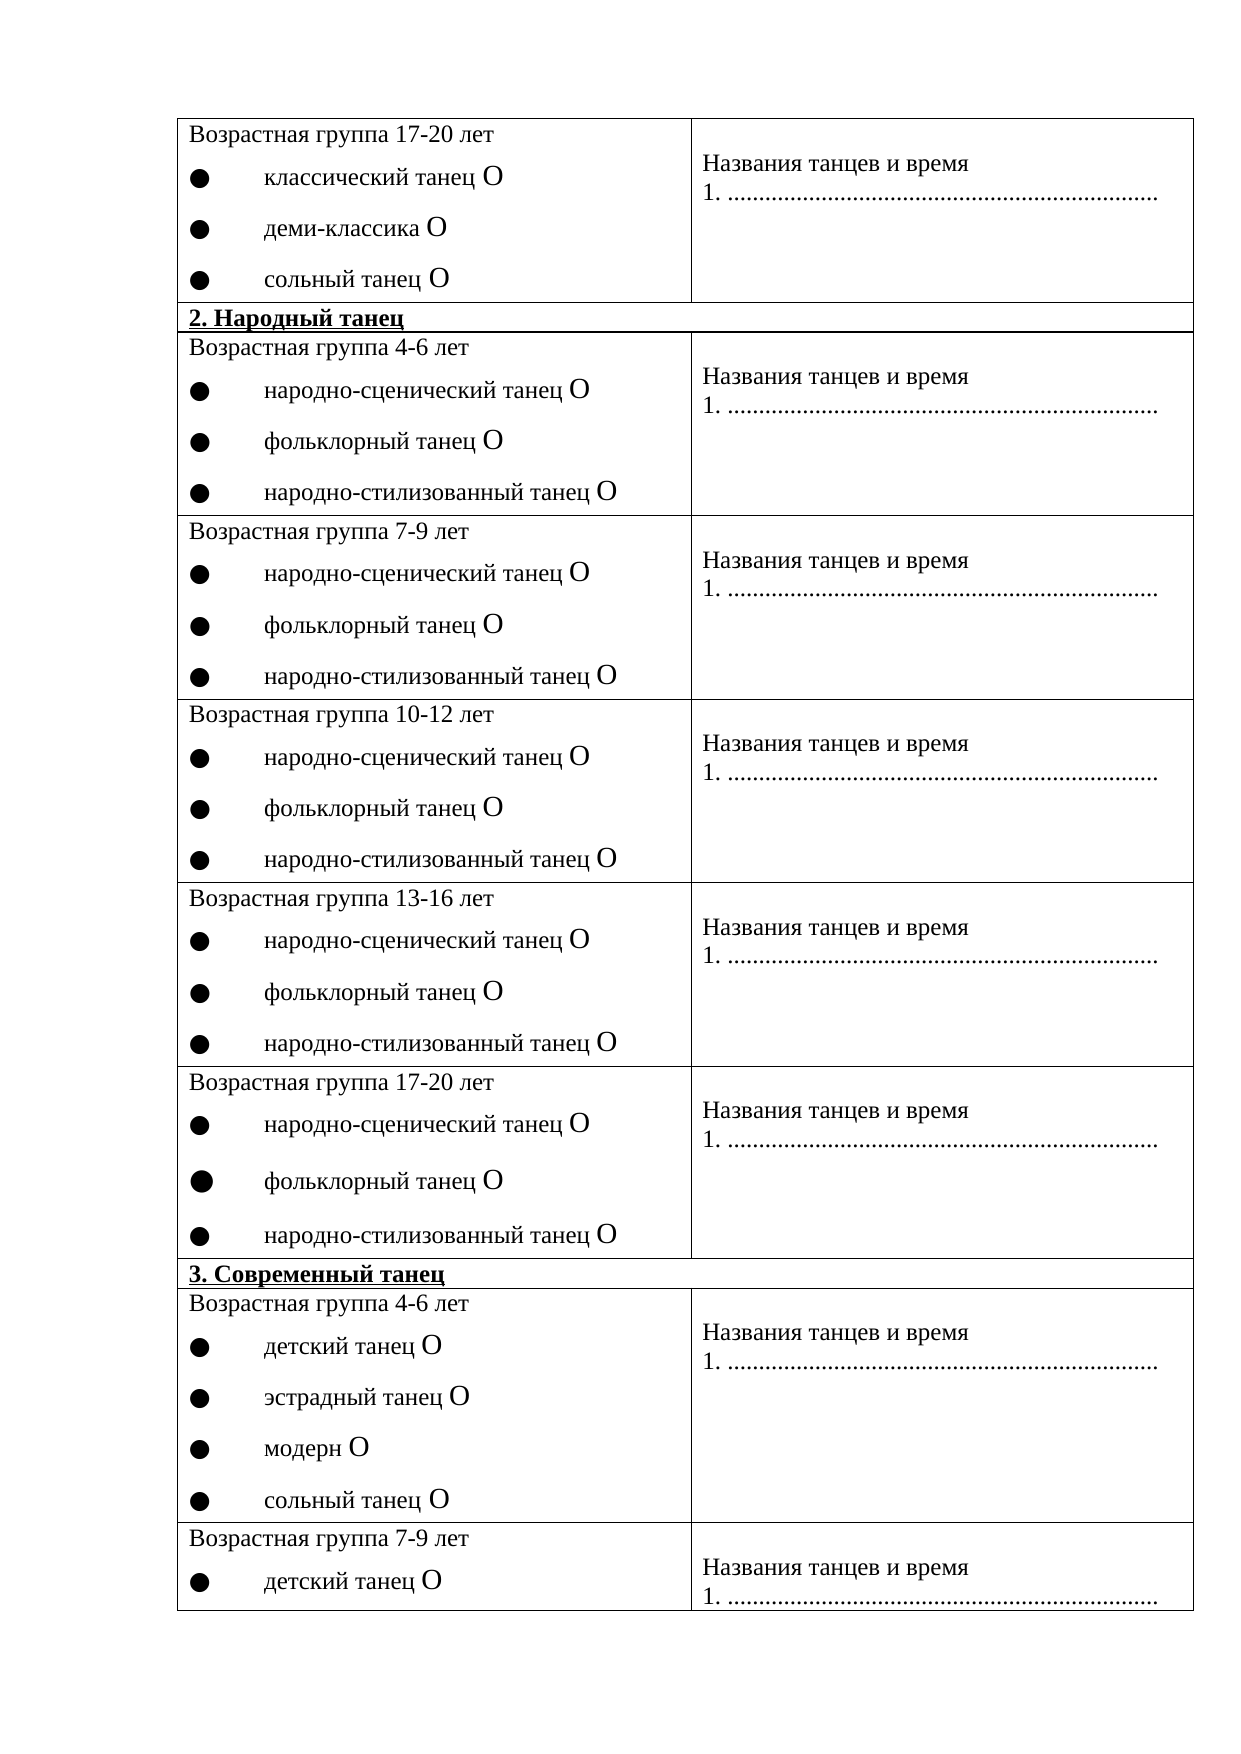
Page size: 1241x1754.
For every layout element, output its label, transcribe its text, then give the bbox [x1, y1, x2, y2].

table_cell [692, 119, 1193, 302]
table_cell Названия танцев и время 1. ..................................................................... [692, 700, 1193, 882]
table_cell Названия танцев и время 1. ..................................................................... [692, 1289, 1193, 1522]
table_cell Возрастная группа 13-16 лет народно-сценический танец O фольклорный танец O народно-стилизованный танец O [178, 883, 691, 1066]
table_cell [178, 1523, 691, 1609]
table_cell Возрастная группа 17-20 лет классический танец O деми-классика O сольный танец O [178, 119, 691, 302]
table_cell 2. Народный танец [178, 303, 1193, 331]
table_cell Названия танцев и время 1. ..................................................................... [692, 883, 1193, 1066]
table_cell Названия танцев и время 1. ..................................................................... [692, 1067, 1193, 1258]
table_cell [692, 1523, 1193, 1609]
table_cell Названия танцев и время 1. ..................................................................... [692, 333, 1193, 515]
table_cell Возрастная группа 4-6 лет народно-сценический танец O фольклорный танец O народно-стилизованный танец O [178, 333, 691, 515]
table_cell 3. Современный танец [178, 1259, 1193, 1287]
table_cell Возрастная группа 4-6 лет детский танец O эстрадный танец O модерн O сольный танец O [178, 1289, 691, 1522]
table_cell Названия танцев и время 1. ..................................................................... [692, 516, 1193, 698]
table_cell Возрастная группа 10-12 лет народно-сценический танец O фольклорный танец O народно-стилизованный танец O [178, 700, 691, 882]
table_cell Возрастная группа 7-9 лет народно-сценический танец O фольклорный танец O народно-стилизованный танец O [178, 516, 691, 698]
table_cell Возрастная группа 17-20 лет народно-сценический танец O фольклорный танец O народно-стилизованный танец O [178, 1067, 691, 1258]
